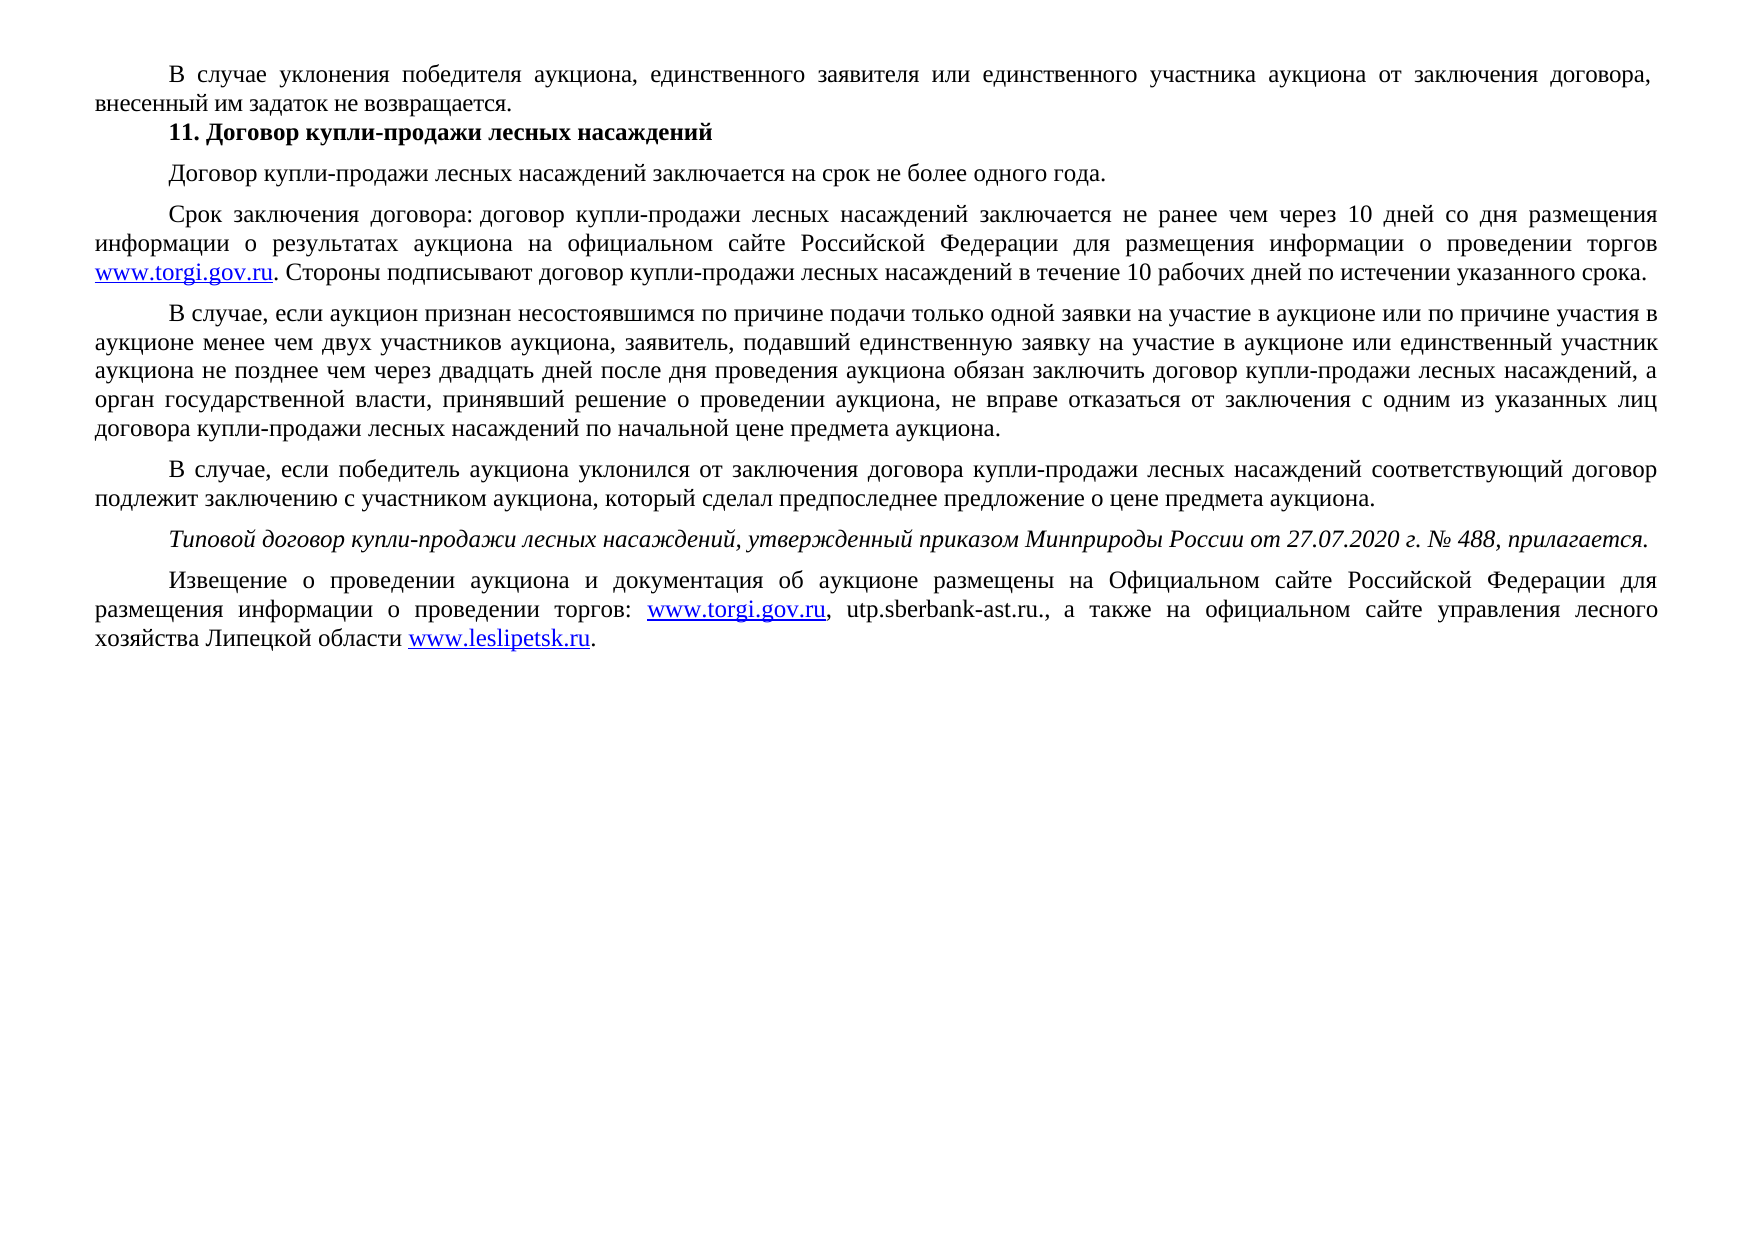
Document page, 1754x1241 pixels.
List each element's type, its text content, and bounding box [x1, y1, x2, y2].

text Типовой договор купли-продажи лесных насаждений, утвержденный приказом Минприроды России от 27.07.2020 г. № 488, прилагается. [94, 524, 1659, 553]
text Договор купли-продажи лесных насаждений заключается на срок не более одного года. [94, 158, 1659, 187]
text Извещение о проведении аукциона и документация об аукционе размещены на Официальном сайте Российской Федерации для размещения информации о проведении торгов: www.torgi.gov.ru, utp.sberbank-ast.ru., а также на официальном сайте управления лесного хозяйства Липецкой области www.leslipetsk.ru. [94, 565, 1659, 652]
text В случае, если победитель аукциона уклонился от заключения договора купли-продажи лесных насаждений соответствующий договор подлежит заключению с участником аукциона, который сделал предпоследнее предложение о цене предмета аукциона. [94, 454, 1659, 512]
text В случае, если аукцион признан несостоявшимся по причине подачи только одной заявки на участие в аукционе или по причине участия в аукционе менее чем двух участников аукциона, заявитель, подавший единственную заявку на участие в аукционе или единственный участник аукциона не позднее чем через двадцать дней после дня проведения аукциона обязан заключить договор купли-продажи лесных насаждений, а орган государственной власти, принявший решение о проведении аукциона, не вправе отказаться от заключения с одним из указанных лиц договора купли-продажи лесных насаждений по начальной цене предмета аукциона. [94, 298, 1659, 442]
text 11. Договор купли-продажи лесных насаждений [94, 117, 1659, 145]
text В случае уклонения победителя аукциона, единственного заявителя или единственного участника аукциона от заключения договора, внесенный им задаток не возвращается. [94, 59, 1652, 117]
text Срок заключения договора: договор купли-продажи лесных насаждений заключается не ранее чем через 10 дней со дня размещения информации о результатах аукциона на официальном сайте Российской Федерации для размещения информации о проведении торгов www.torgi.gov.ru. Стороны подписывают договор купли-продажи лесных насаждений в течение 10 рабочих дней по истечении указанного срока. [94, 199, 1659, 285]
